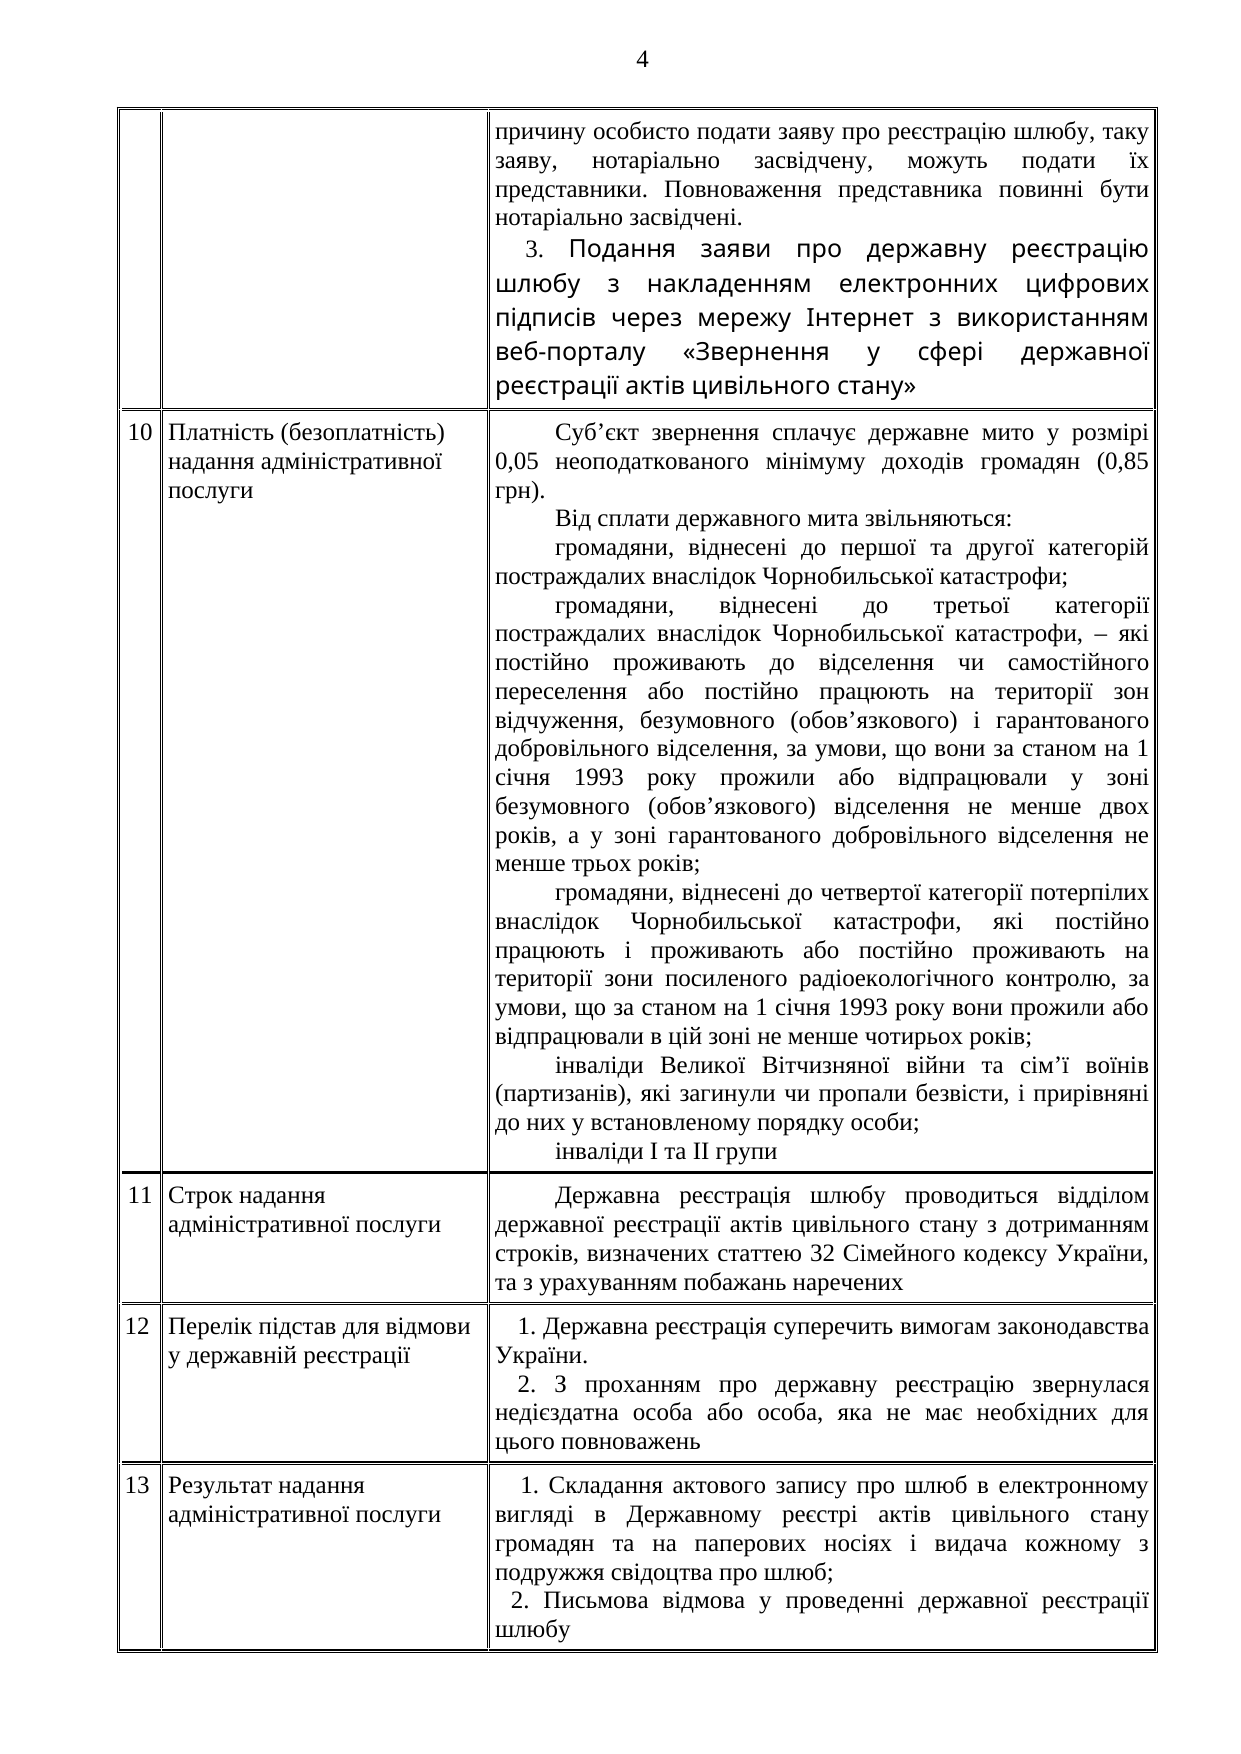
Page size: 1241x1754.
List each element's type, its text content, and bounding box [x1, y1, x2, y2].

table_cell Державна реєстрація шлюбу проводиться відділом державної реєстрації актів цивільного стану з дотриманням строків, визначених статтею 32 Сімейного кодексу України, та з урахуванням побажань наречених [490, 1171, 1154, 1302]
table_cell 9 [120, 110, 162, 408]
table_cell 10 [118, 408, 162, 1171]
table_cell Суб’єкт звернення сплачує державне мито у розмірі 0,05 неоподаткованого мінімуму доходів громадян (0,85 грн). Від сплати державного мита звільняються: громадяни, віднесені до першої та другої категорій постраждалих внаслідок Чорнобильської катастрофи; громадяни, віднесені до третьої категорії постраждалих внаслідок Чорнобильської катастрофи, – які постійно проживають до відселення чи самостійного переселення або постійно працюють на території зон відчуження, безумовного (обов’язкового) і гарантованого добровільного відселення, за умови, що вони за станом на 1 січня 1993 року прожили або відпрацювали у зоні безумовного (обов’язкового) відселення не менше двох років, а у зоні гарантованого добровільного відселення не менше трьох років; громадяни, віднесені до четвертої категорії потерпілих внаслідок Чорнобильської катастрофи, які постійно працюють і проживають або постійно проживають на території зони посиленого радіоекологічного контролю, за умови, що за станом на 1 січня 1993 року вони прожили або відпрацювали в цій зоні не менше чотирьох років; інваліди Великої Вітчизняної війни та сім’ї воїнів (партизанів), які загинули чи пропали безвісти, і прирівняні до них у встановленому порядку особи; інваліди I та II групи [489, 408, 1156, 1171]
table_cell Платність (безоплатність) надання адміністративної послуги [163, 411, 487, 1171]
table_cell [489, 110, 1154, 408]
table_cell 12 [118, 1302, 162, 1461]
table_cell 13 [120, 1461, 162, 1649]
table_cell Перелік підстав для відмови у державній реєстрації [163, 1305, 487, 1461]
table_cell 1. Складання актового запису про шлюб в електронному вигляді в Державному реєстрі актів цивільного стану громадян та на паперових носіях і видача кожному з подружжя свідоцтва про шлюб; 2. Письмова відмова у проведенні державної реєстрації шлюбу [489, 1461, 1155, 1649]
table_cell Строк надання адміністративної послуги [163, 1174, 487, 1302]
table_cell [162, 110, 488, 408]
table_cell 1. Державна реєстрація суперечить вимогам законодавства України. 2. З проханням про державну реєстрацію звернулася недієздатна особа або особа, яка не має необхідних для цього повноважень [489, 1302, 1156, 1461]
table_cell 11 [120, 1171, 160, 1302]
table_cell Результат надання адміністративної послуги [162, 1465, 488, 1649]
